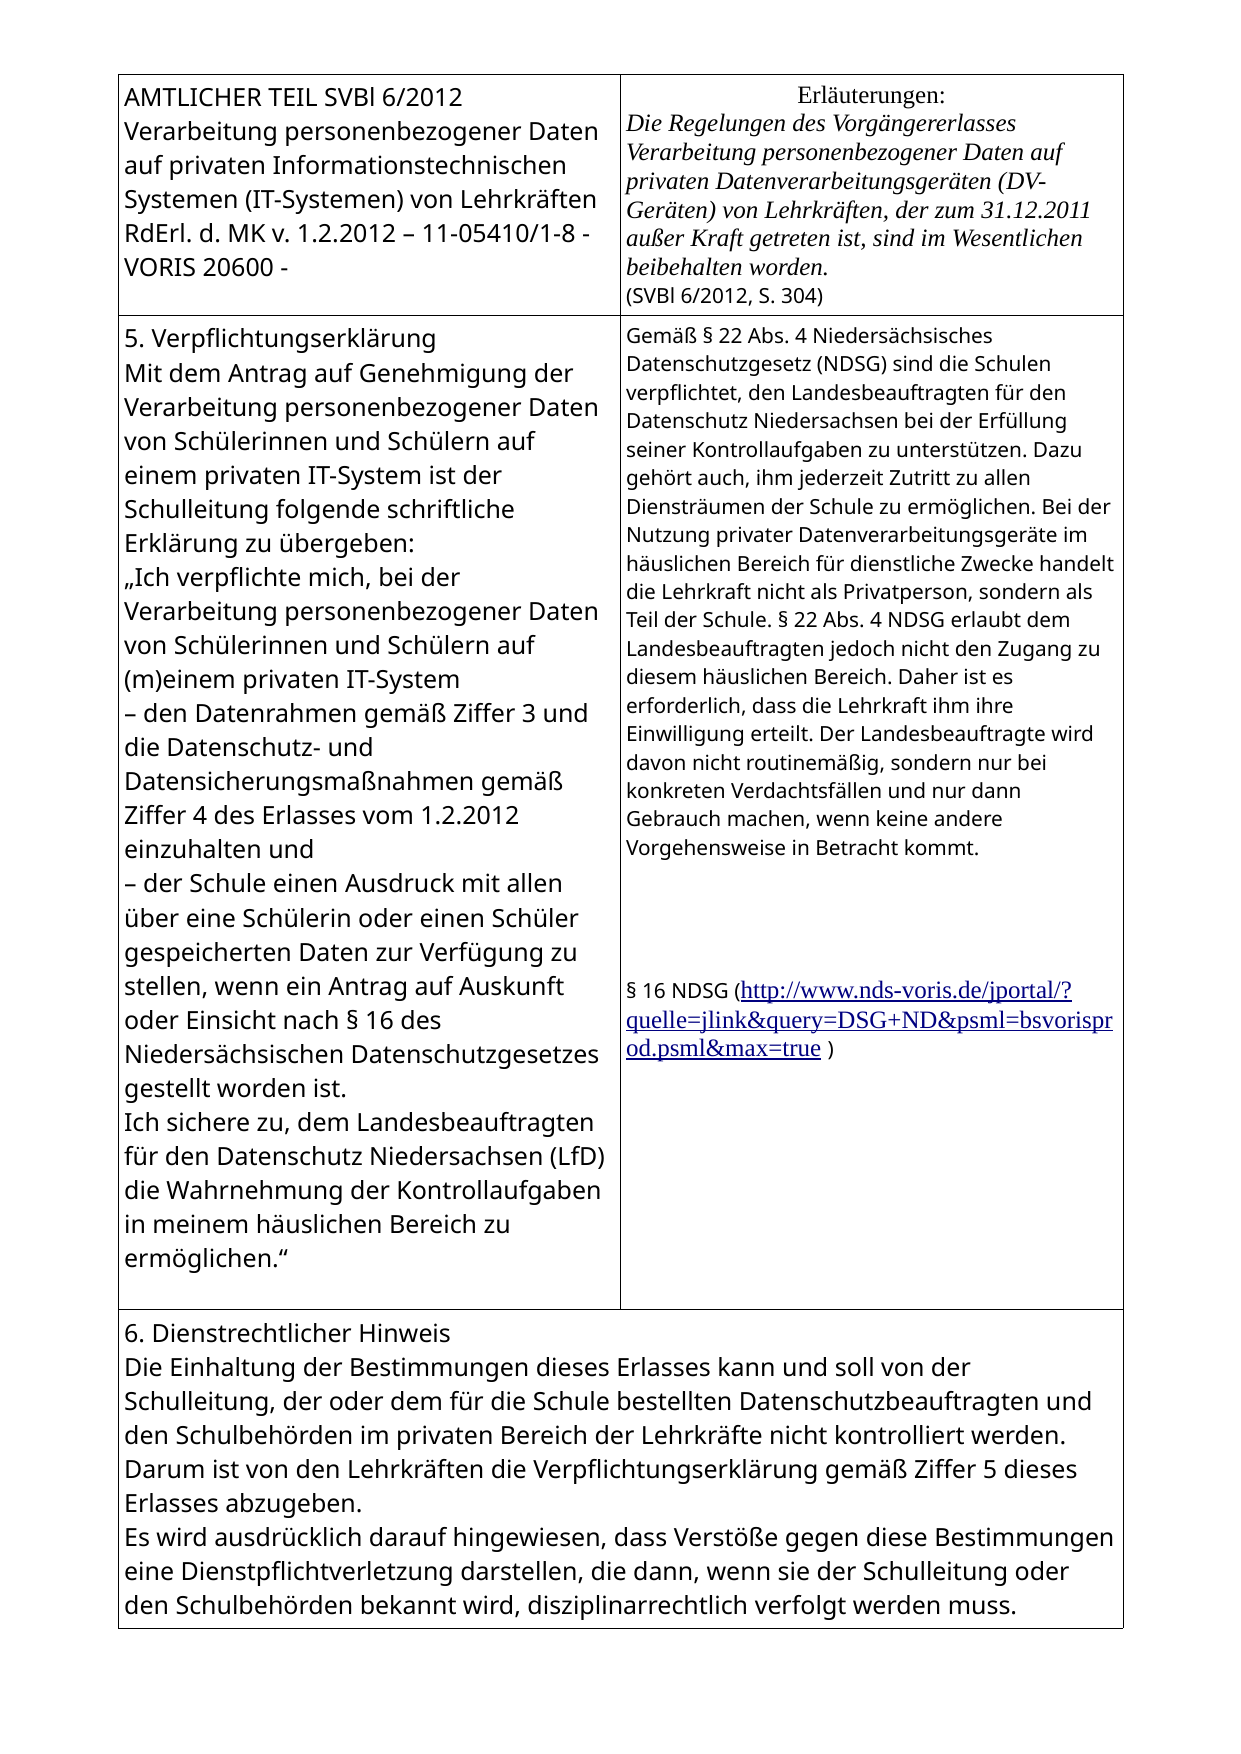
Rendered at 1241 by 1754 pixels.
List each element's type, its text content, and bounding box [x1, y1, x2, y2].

table_cell 6. Dienstrechtlicher Hinweis Die Einhaltung der Bestimmungen dieses Erlasses kann und soll von der Schulleitung, der oder dem für die Schule bestellten Datenschutzbeauftragten und den Schulbehörden im privaten Bereich der Lehrkräfte nicht kontrolliert werden. Darum ist von den Lehrkräften die Verpflichtungserklärung gemäß Ziffer 5 dieses Erlasses abzugeben. Es wird ausdrücklich darauf hingewiesen, dass Verstöße gegen diese Bestimmungen eine Dienstpflichtverletzung darstellen, die dann, wenn sie der Schulleitung oder den Schulbehörden bekannt wird, disziplinarrechtlich verfolgt werden muss. [119, 1310, 1123, 1628]
table_header AMTLICHER TEIL SVBl 6/2012 Verarbeitung personenbezogener Daten auf privaten Informationstechnischen Systemen (IT-Systemen) von Lehrkräften RdErl. d. MK v. 1.2.2012 – 11-05410/1-8 - VORIS 20600 - [119, 75, 620, 315]
table_cell Gemäß § 22 Abs. 4 Niedersächsisches Datenschutzgesetz (NDSG) sind die Schulen verpflichtet, den Landesbeauftragten für den Datenschutz Niedersachsen bei der Erfüllung seiner Kontrollaufgaben zu unterstützen. Dazu gehört auch, ihm jederzeit Zutritt zu allen Diensträumen der Schule zu ermöglichen. Bei der Nutzung privater Datenverarbeitungsgeräte im häuslichen Bereich für dienstliche Zwecke handelt die Lehrkraft nicht als Privatperson, sondern als Teil der Schule. § 22 Abs. 4 NDSG erlaubt dem Landesbeauftragten jedoch nicht den Zugang zu diesem häuslichen Bereich. Daher ist es erforderlich, dass die Lehrkraft ihm ihre Einwilligung erteilt. Der Landesbeauftragte wird davon nicht routinemäßig, sondern nur bei konkreten Verdachtsfällen und nur dann Gebrauch machen, wenn keine andere Vorgehensweise in Betracht kommt. § 16 NDSG (http://www.nds-voris.de/jportal/?quelle=jlink&query=DSG+ND&psml=bsvorisprod.psml&max=true ) [621, 316, 1123, 1309]
table_cell 5. Verpflichtungserklärung Mit dem Antrag auf Genehmigung der Verarbeitung personenbezogener Daten von Schülerinnen und Schülern auf einem privaten IT-System ist der Schulleitung folgende schriftliche Erklärung zu übergeben: „Ich verpflichte mich, bei der Verarbeitung personenbezogener Daten von Schülerinnen und Schülern auf (m)einem privaten IT-System – den Datenrahmen gemäß Ziffer 3 und die Datenschutz- und Datensicherungsmaßnahmen gemäß Ziffer 4 des Erlasses vom 1.2.2012 einzuhalten und – der Schule einen Ausdruck mit allen über eine Schülerin oder einen Schüler gespeicherten Daten zur Verfügung zu stellen, wenn ein Antrag auf Auskunft oder Einsicht nach § 16 des Niedersächsischen Datenschutzgesetzes gestellt worden ist. Ich sichere zu, dem Landesbeauftragten für den Datenschutz Niedersachsen (LfD) die Wahrnehmung der Kontrollaufgaben in meinem häuslichen Bereich zu ermöglichen.“ [119, 316, 620, 1309]
table_header Erläuterungen: Die Regelungen des Vorgängererlasses Verarbeitung personenbezogener Daten auf privaten Datenverarbeitungsgeräten (DV-Geräten) von Lehrkräften, der zum 31.12.2011 außer Kraft getreten ist, sind im Wesentlichen beibehalten worden. (SVBl 6/2012, S. 304) [621, 75, 1123, 315]
